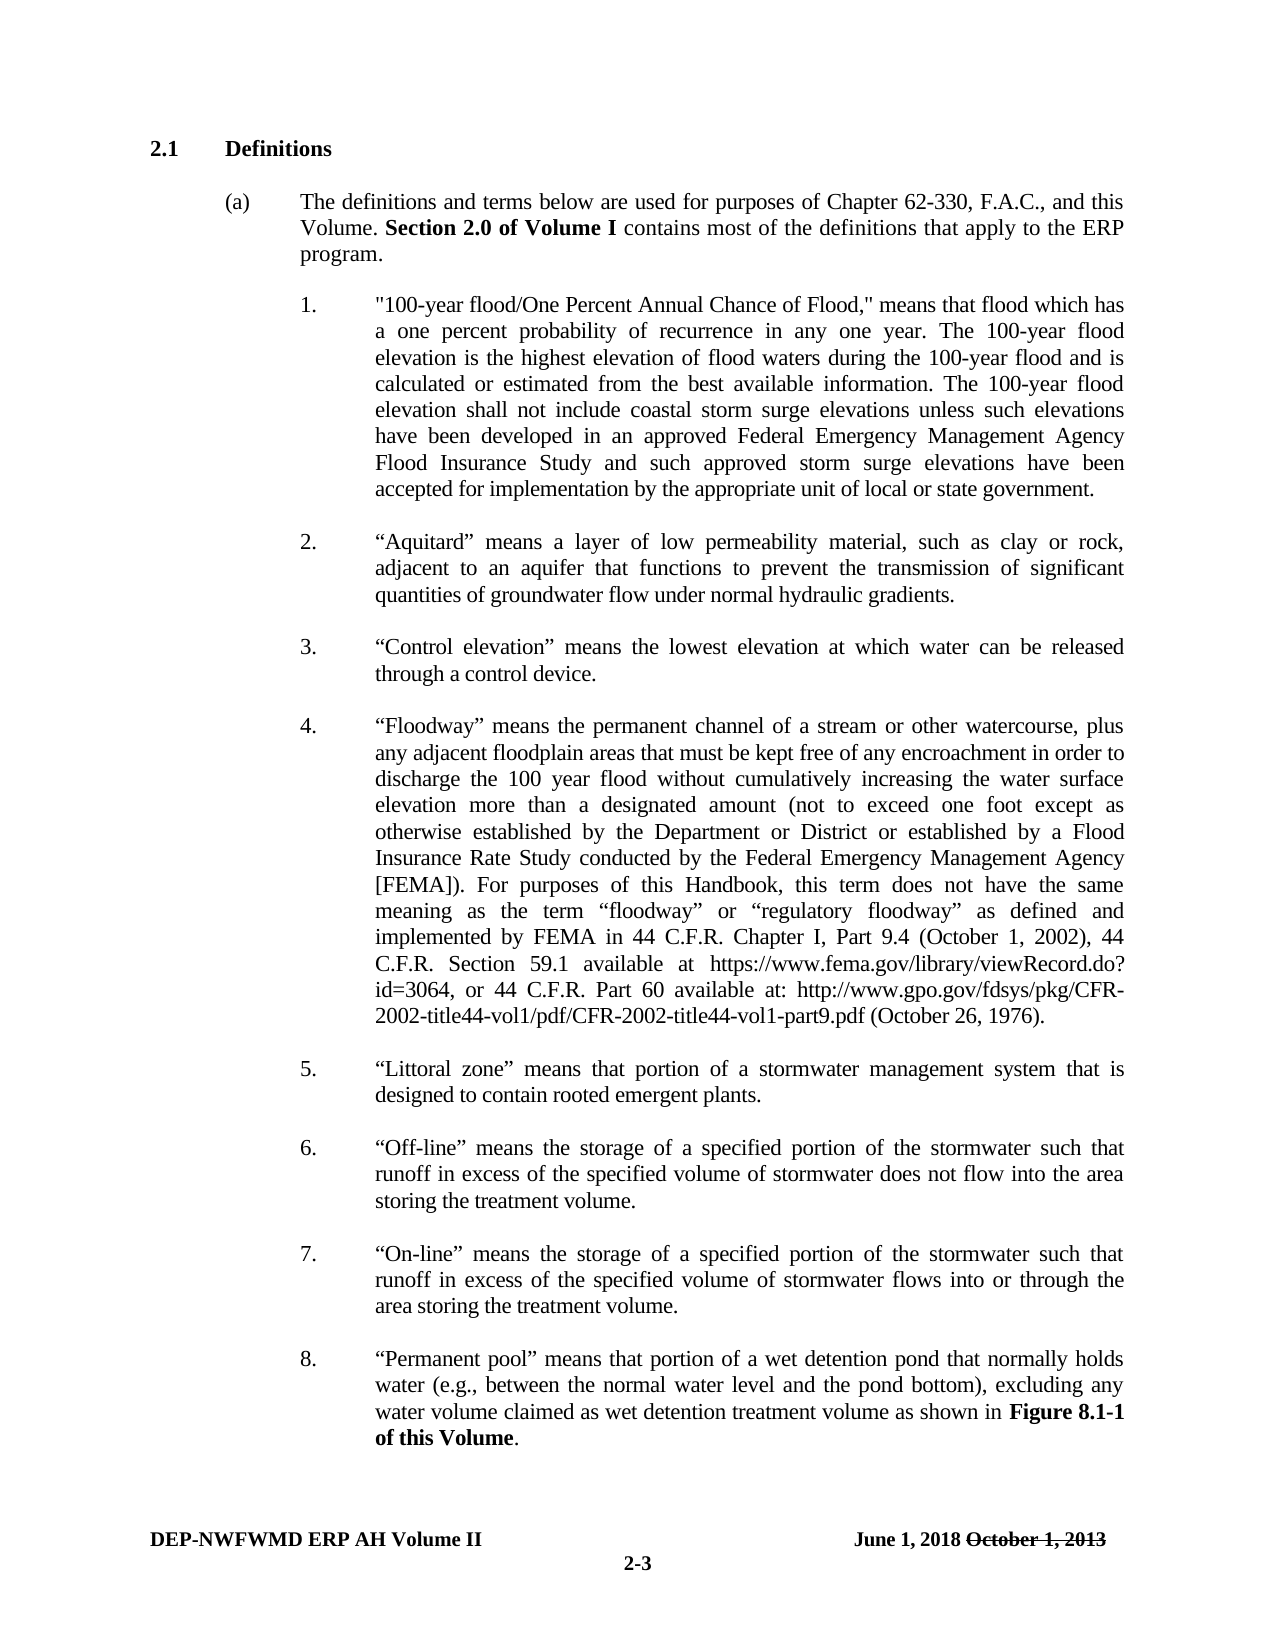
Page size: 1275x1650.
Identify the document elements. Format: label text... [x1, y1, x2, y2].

list 1. "100-year flood/One Percent Annual Chance of Flood," means that flood which has a one percent probability of recurrence in any one year. The 100-year flood elevation is the highest elevation of flood waters during the 100-year flood and is calculated or estimated from the best available information. The 100-year flood elevation shall not include coastal storm surge elevations unless such elevations have been developed in an approved Federal Emergency Management Agency Flood Insurance Study and such approved storm surge elevations have been accepted for implementation by the appropriate unit of local or state government. [300, 291, 1125, 502]
list 2. “Aquitard” means a layer of low permeability material, such as clay or rock, adjacent to an aquifer that functions to prevent the transmission of significant quantities of groundwater flow under normal hydraulic gradients. [300, 528, 1125, 607]
list 4. “Floodway” means the permanent channel of a stream or other watercourse, plus any adjacent floodplain areas that must be kept free of any encroachment in order to discharge the 100 year flood without cumulatively increasing the water surface elevation more than a designated amount (not to exceed one foot except as otherwise established by the Department or District or established by a Flood Insurance Rate Study conducted by the Federal Emergency Management Agency [FEMA]). For purposes of this Handbook, this term does not have the same meaning as the term “floodway” or “regulatory floodway” as defined and implemented by FEMA in 44 C.F.R. Chapter I, Part 9.4 (October 1, 2002), 44 C.F.R. Section 59.1 available at https://www.fema.gov/library/viewRecord.do?id=3064, or 44 C.F.R. Part 60 available at: http://www.gpo.gov/fdsys/pkg/CFR-2002-title44-vol1/pdf/CFR-2002-title44-vol1-part9.pdf (October 26, 1976). [300, 712, 1125, 1029]
text (a) The definitions and terms below are used for purposes of Chapter 62-330, F.A.C., and this Volume. Section 2.0 of Volume I contains most of the definitions that apply to the ERP program. [225, 188, 1125, 267]
list 7. “On-line” means the storage of a specified portion of the stormwater such that runoff in excess of the specified volume of stormwater flows into or through the area storing the treatment volume. [300, 1239, 1125, 1319]
subtitle 2.1 Definitions [150, 135, 1125, 161]
list 6. “Off-line” means the storage of a specified portion of the stormwater such that runoff in excess of the specified volume of stormwater does not flow into the area storing the treatment volume. [300, 1134, 1125, 1213]
list 5. “Littoral zone” means that portion of a stormwater management system that is designed to contain rooted emergent plants. [300, 1055, 1125, 1108]
list 3. “Control elevation” means the lowest elevation at which water can be released through a control device. [300, 633, 1125, 686]
list 8. “Permanent pool” means that portion of a wet detention pond that normally holds water (e.g., between the normal water level and the pond bottom), excluding any water volume claimed as wet detention treatment volume as shown in Figure 8.1-1 of this Volume. [300, 1345, 1125, 1450]
